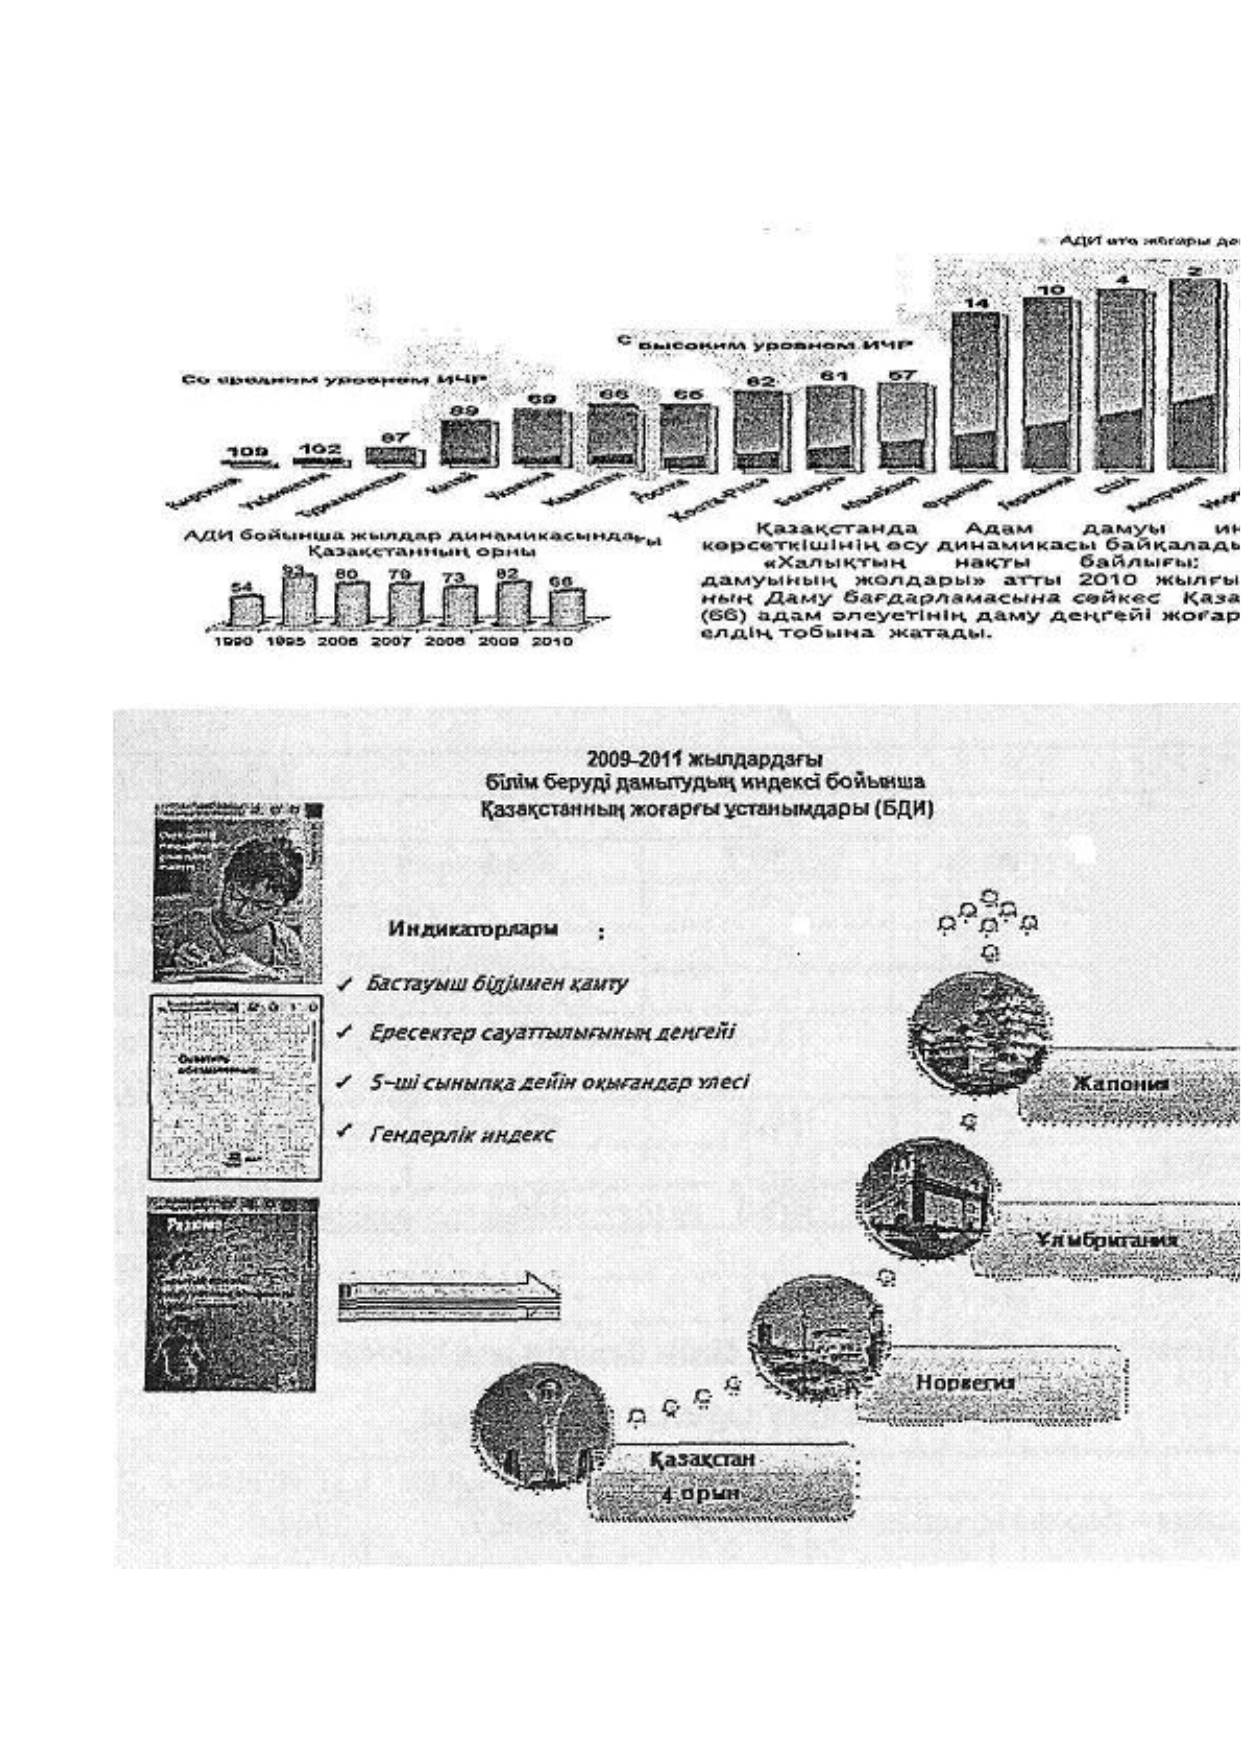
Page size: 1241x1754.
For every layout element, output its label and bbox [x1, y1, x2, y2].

picture [112, 187, 1241, 663]
picture [112, 703, 1241, 1569]
